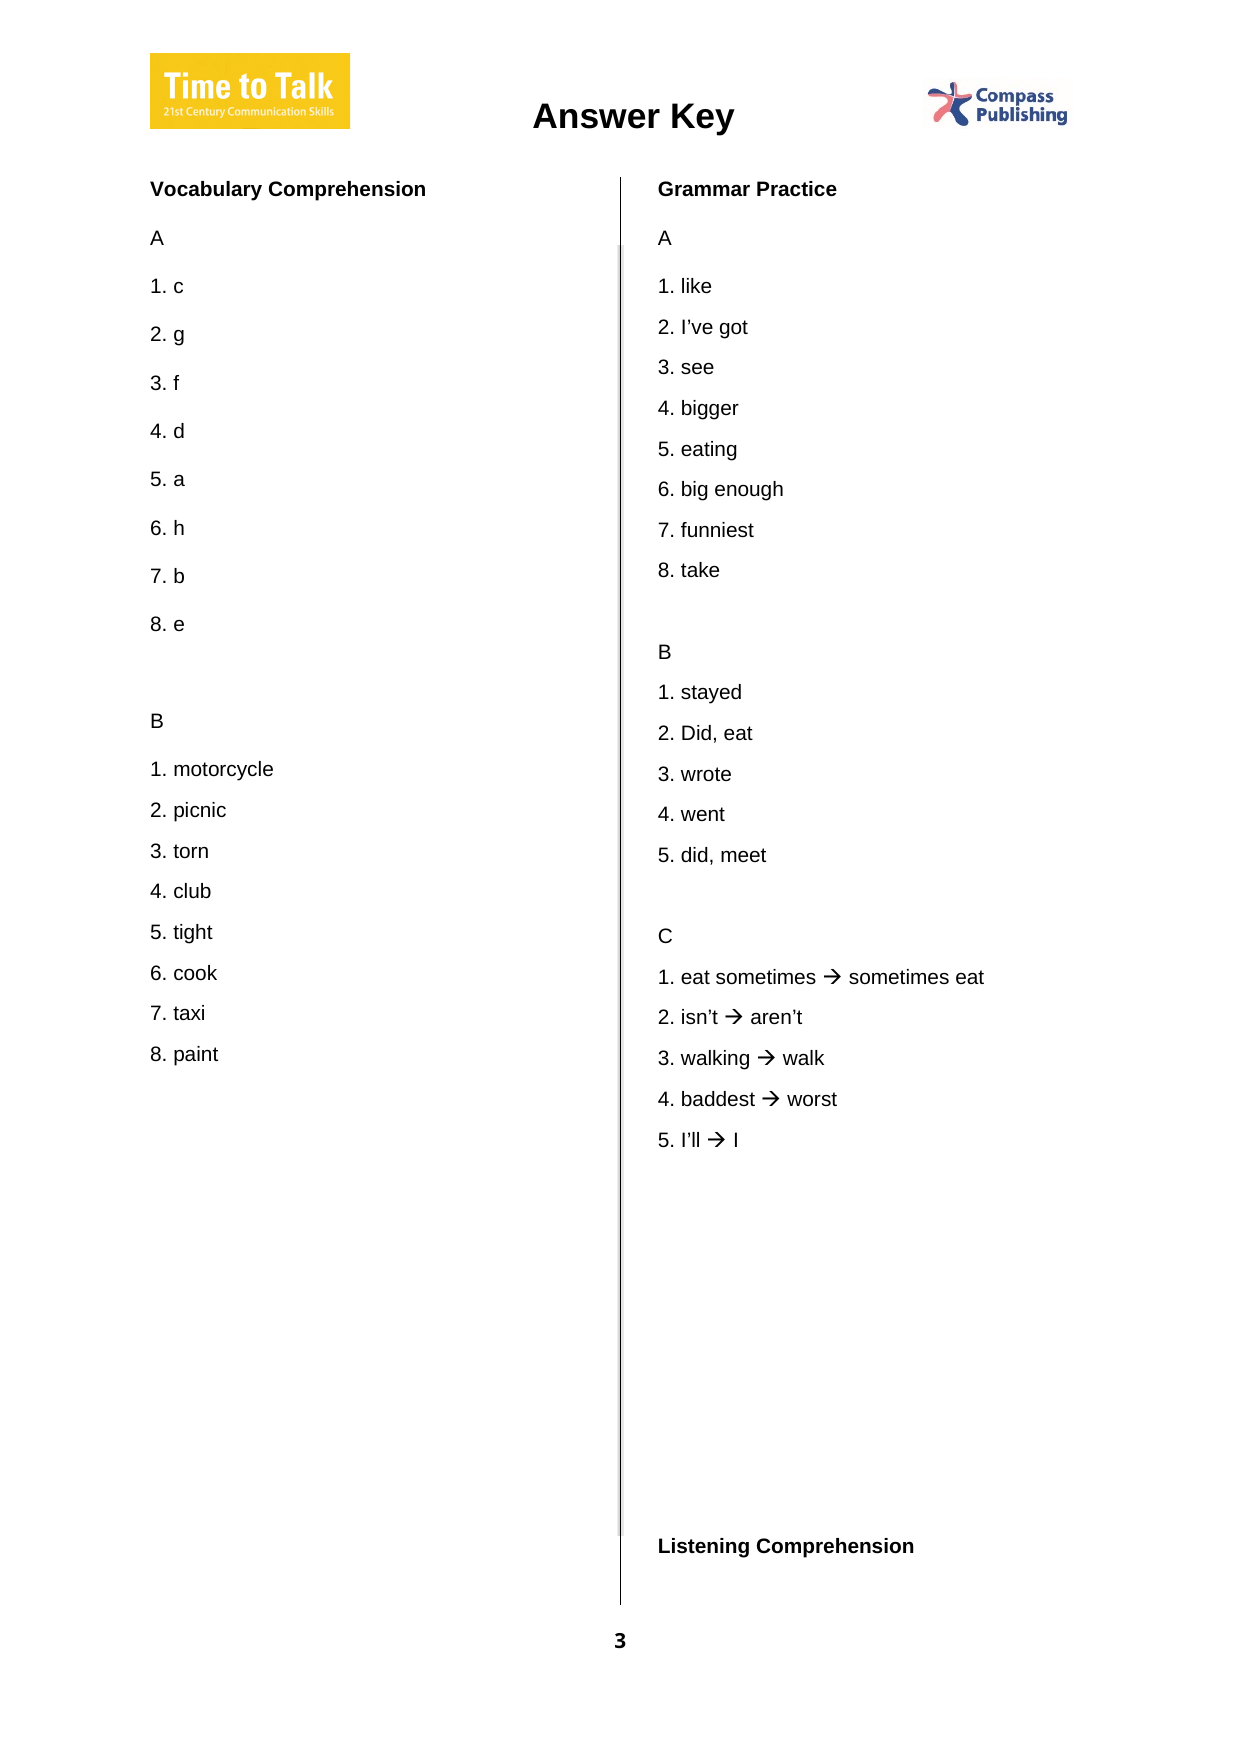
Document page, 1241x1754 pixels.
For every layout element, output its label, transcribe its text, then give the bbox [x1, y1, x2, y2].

text 5. tight [150, 920, 583, 944]
text 7. funniest [658, 518, 1090, 542]
text 2. isn’t aren’t [658, 1005, 1090, 1029]
text 4. baddest worst [658, 1087, 1090, 1111]
text 1. like [658, 274, 1090, 298]
text 7. b [150, 564, 583, 588]
text 8. take [658, 558, 1090, 582]
text Vocabulary Comprehension [150, 177, 583, 201]
text 1. stayed [658, 680, 1090, 704]
text 4. club [150, 879, 583, 903]
text 7. taxi [150, 1001, 583, 1025]
text 3. see [658, 355, 1090, 379]
text 4. went [658, 802, 1090, 826]
text 8. paint [150, 1042, 583, 1066]
text 5. I’ll I [658, 1127, 1090, 1151]
text 1. c [150, 274, 583, 298]
text B [658, 639, 1090, 663]
text 5. did, meet [658, 843, 1090, 867]
text 3. wrote [658, 761, 1090, 785]
text 2. Did, eat [658, 721, 1090, 745]
text 2. picnic [150, 798, 583, 822]
text 3. torn [150, 838, 583, 862]
text 6. h [150, 516, 583, 539]
text 1. eat sometimes sometimes eat [658, 964, 1090, 988]
text 1. motorcycle [150, 757, 583, 781]
picture [150, 53, 350, 129]
text 4. d [150, 419, 583, 443]
text 2. g [150, 322, 583, 346]
text C [658, 924, 1090, 948]
text 5. eating [658, 436, 1090, 460]
text B [150, 709, 583, 733]
text Grammar Practice [658, 177, 1090, 201]
text 5. a [150, 467, 583, 491]
text 4. bigger [658, 396, 1090, 420]
text 6. big enough [658, 477, 1090, 501]
text 6. cook [150, 960, 583, 984]
picture [922, 78, 1073, 129]
text Listening Comprehension [658, 1534, 1090, 1558]
text 3. f [150, 371, 583, 394]
text 8. e [150, 612, 583, 636]
text A [150, 226, 583, 249]
text 3. walking walk [658, 1046, 1090, 1070]
text 2. I’ve got [658, 314, 1090, 338]
text A [658, 226, 1090, 249]
picture [616, 245, 620, 1536]
